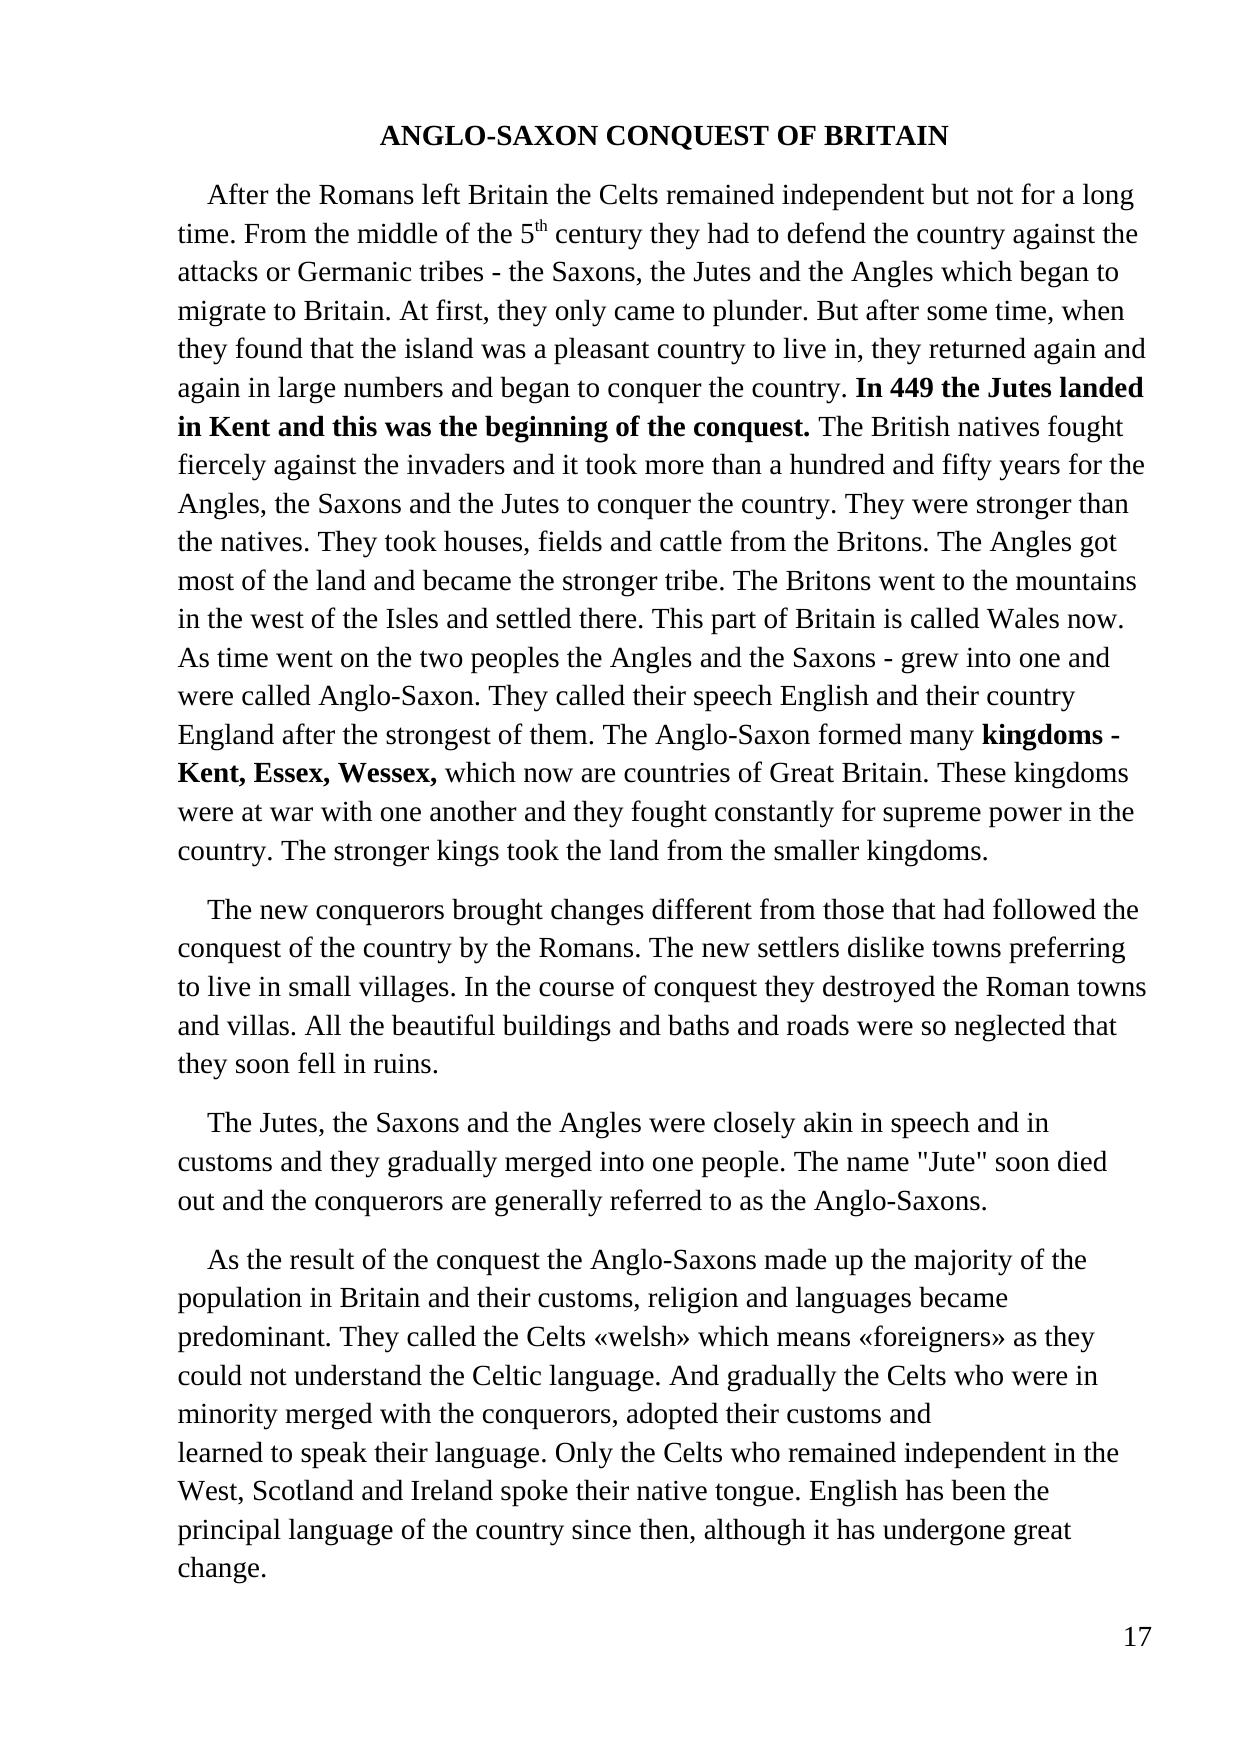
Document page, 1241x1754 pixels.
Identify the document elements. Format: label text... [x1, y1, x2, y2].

text After the Romans left Britain the Celts remained independent but not for a long time. From the middle of the 5th century they had to defend the country against the attacks or Germanic tribes - the Saxons, the Jutes and the Angles which began to migrate to Britain. At first, they only came to plunder. But after some time, when they found that the island was a pleasant country to live in, they returned again and again in large numbers and began to conquer the country. In 449 the Jutes landed in Kent and this was the beginning of the conquest. The British natives fought fiercely against the invaders and it took more than a hundred and fifty years for the Angles, the Saxons and the Jutes to conquer the country. They were stronger than the natives. They took houses, fields and cattle from the Britons. The Angles got most of the land and became the stronger tribe. The Britons went to the mountains in the west of the Isles and settled there. This part of Britain is called Wales now. As time went on the two peoples the Angles and the Saxons - grew into one and were called Anglo-Saxon. They called their speech English and their country England after the strongest of them. The Anglo-Saxon formed many kingdoms - Kent, Essex, Wessex, which now are countries of Great Britain. These kingdoms were at war with one another and they fought constantly for supreme power in the country. The stronger kings took the land from the smaller kingdoms. [177, 177, 1152, 866]
text ANGLO-SAXON CONQUEST OF BRITAIN [177, 118, 1152, 152]
text The new conquerors brought changes different from those that had followed the conquest of the country by the Romans. The new settlers dislike towns preferring to live in small villages. In the course of conquest they destroyed the Roman towns and villas. All the beautiful buildings and baths and roads were so neglected that they soon fell in ruins. [177, 892, 1152, 1080]
text As the result of the conquest the Anglo-Saxons made up the majority of the population in Britain and their customs, religion and languages became predominant. They called the Celts «welsh» which means «foreigners» as they could not understand the Celtic language. And gradually the Celts who were in minority merged with the conquerors, adopted their customs and learned to speak their language. Only the Celts who remained independent in the West, Scotland and Ireland spoke their native tongue. English has been the principal language of the country since then, although it has undergone great change. [177, 1242, 1152, 1584]
text The Jutes, the Saxons and the Angles were closely akin in speech and in customs and they gradually merged into one people. The name "Jute" soon died out and the conquerors are generally referred to as the Anglo-Saxons. [177, 1106, 1152, 1216]
